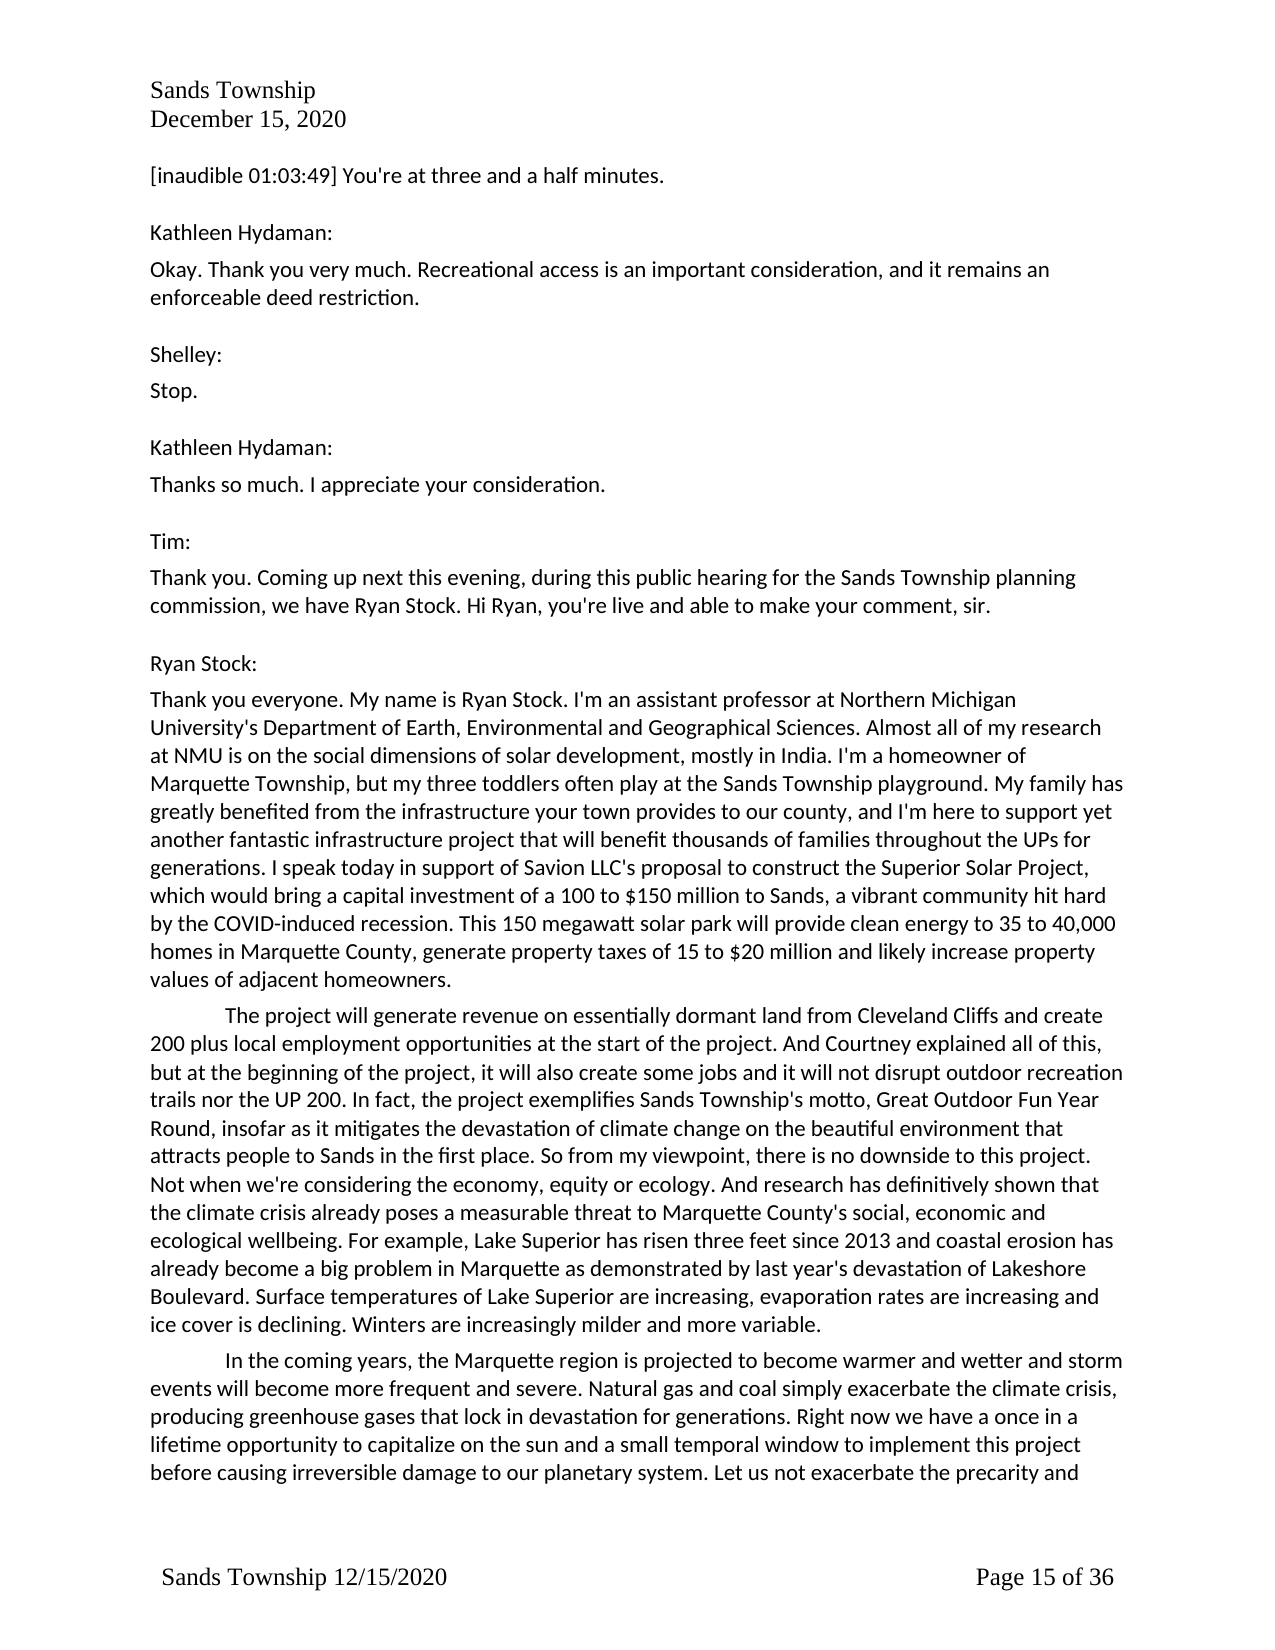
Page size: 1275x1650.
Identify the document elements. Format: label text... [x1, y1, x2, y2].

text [150, 1346, 1125, 1486]
text Okay. Thank you very much. Recreational access is an important consideration, and it remains an enforceable deed restriction. [150, 255, 1125, 311]
text Shelley: [150, 340, 1125, 368]
text [inaudible 01:03:49] You're at three and a half minutes. [150, 161, 1125, 189]
text Thank you everyone. My name is Ryan Stock. I'm an assistant professor at Northern Michigan University's Department of Earth, Environmental and Geographical Sciences. Almost all of my research at NMU is on the social dimensions of solar development, mostly in India. I'm a homeowner of Marquette Township, but my three toddlers often play at the Sands Township playground. My family has greatly benefited from the infrastructure your town provides to our county, and I'm here to support yet another fantastic infrastructure project that will benefit thousands of families throughout the UPs for generations. I speak today in support of Savion LLC's proposal to construct the Superior Solar Project, which would bring a capital investment of a 100 to $150 million to Sands, a vibrant community hit hard by the COVID-induced recession. This 150 megawatt solar park will provide clean energy to 35 to 40,000 homes in Marquette County, generate property taxes of 15 to $20 million and likely increase property values of adjacent homeowners. [150, 685, 1125, 993]
text Kathleen Hydaman: [150, 433, 1125, 462]
text Ryan Stock: [150, 649, 1125, 677]
text Thank you. Coming up next this evening, during this public hearing for the Sands Township planning commission, we have Ryan Stock. Hi Ryan, you're live and able to make your comment, sir. [150, 563, 1125, 619]
text Tim: [150, 527, 1125, 555]
text Kathleen Hydaman: [150, 218, 1125, 246]
text Stop. [150, 376, 1125, 404]
text The project will generate revenue on essentially dormant land from Cleveland Cliffs and create 200 plus local employment opportunities at the start of the project. And Courtney explained all of this, but at the beginning of the project, it will also create some jobs and it will not disrupt outdoor recreation trails nor the UP 200. In fact, the project exemplifies Sands Township's motto, Great Outdoor Fun Year Round, insofar as it mitigates the devastation of climate change on the beautiful environment that attracts people to Sands in the first place. So from my viewpoint, there is no downside to this project. Not when we're considering the economy, equity or ecology. And research has definitively shown that the climate crisis already poses a measurable threat to Marquette County's social, economic and ecological wellbeing. For example, Lake Superior has risen three feet since 2013 and coastal erosion has already become a big problem in Marquette as demonstrated by last year's devastation of Lakeshore Boulevard. Surface temperatures of Lake Superior are increasing, evaporation rates are increasing and ice cover is declining. Winters are increasingly milder and more variable. [150, 1002, 1125, 1338]
text Thanks so much. I appreciate your consideration. [150, 470, 1125, 498]
